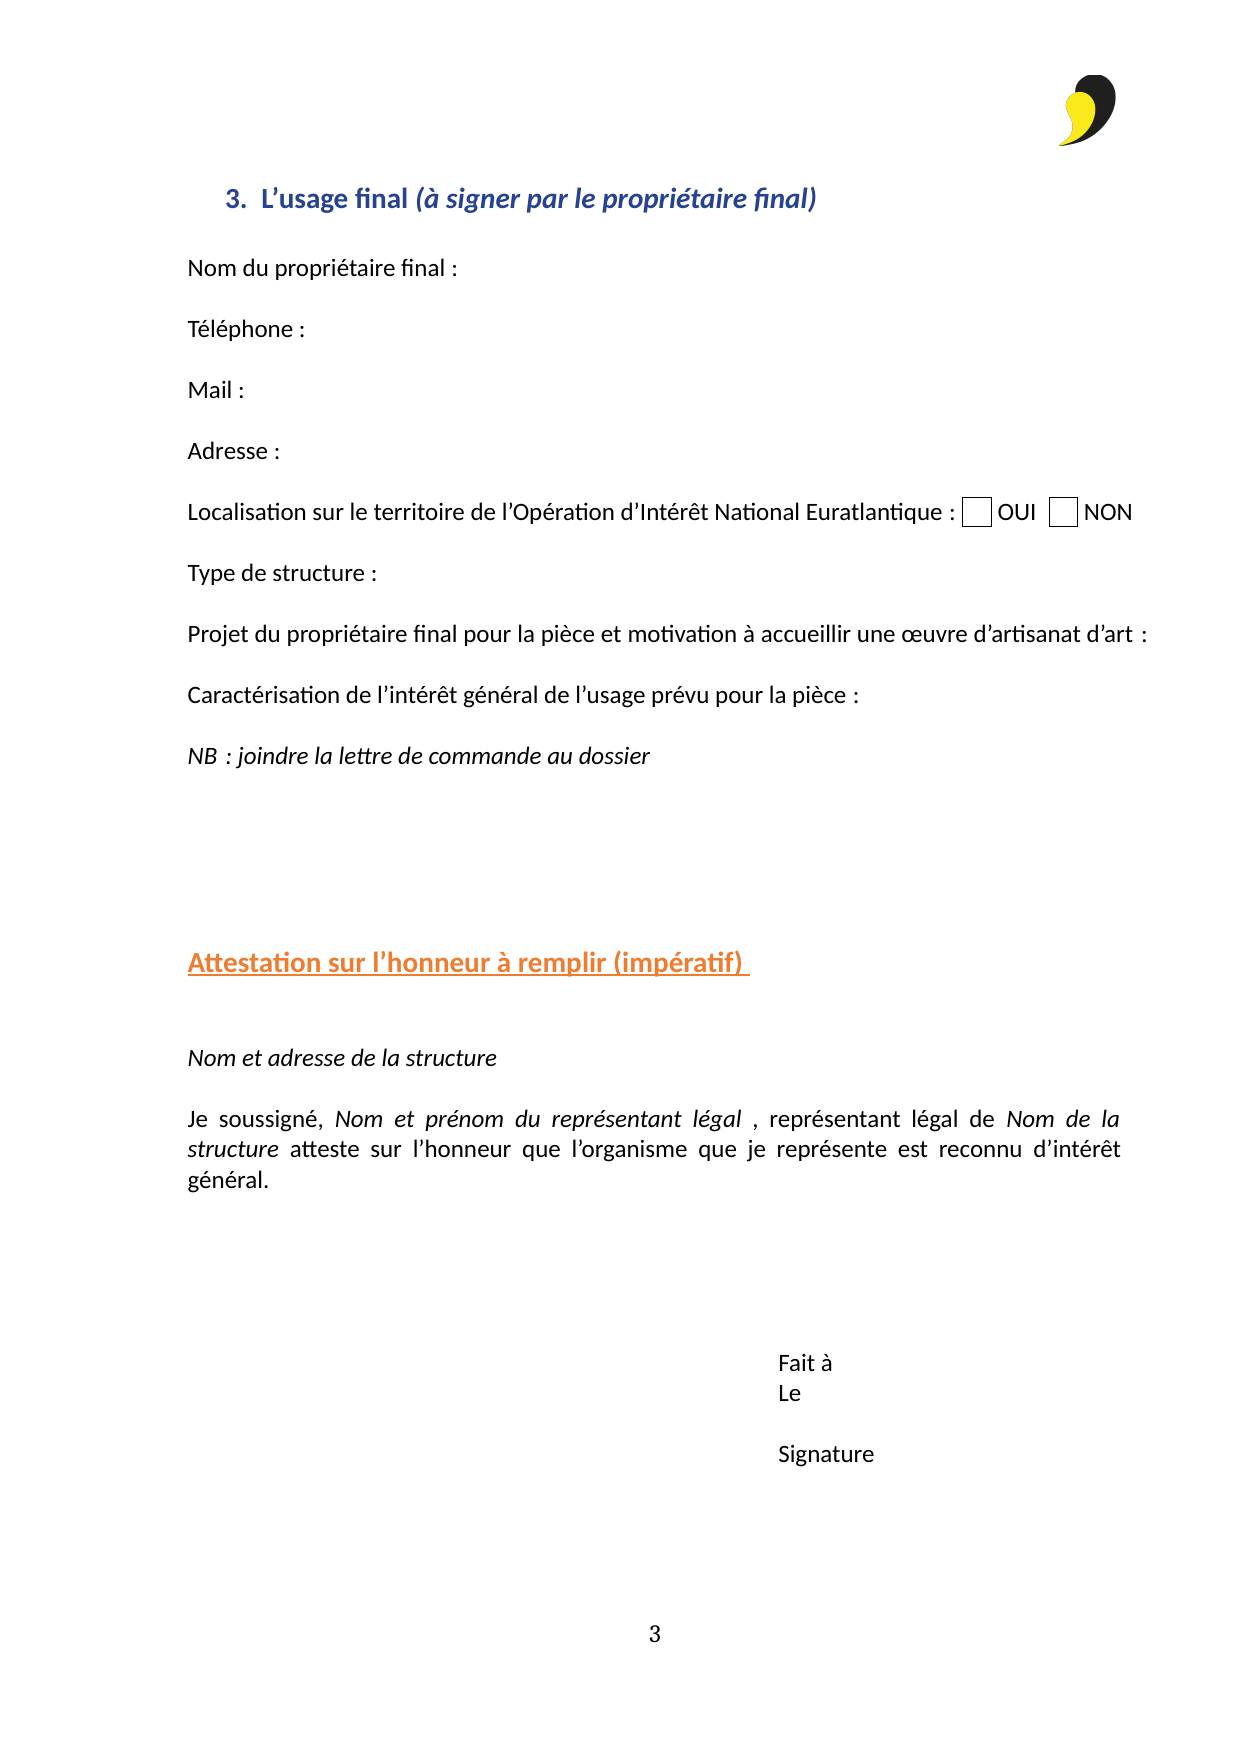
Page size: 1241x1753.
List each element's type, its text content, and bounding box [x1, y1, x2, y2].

text Type de structure : [187, 557, 1147, 588]
list L’usage final (à signer par le propriétaire final) [225, 181, 1147, 216]
text Projet du propriétaire final pour la pièce et motivation à accueillir une œuvre d’artisanat d’art : [187, 618, 1147, 679]
picture [1051, 75, 1123, 146]
text Localisation sur le territoire de l’Opération d’Intérêt National Euratlantique : OUI NON [187, 496, 1147, 527]
text Mail : [187, 374, 1147, 404]
text Fait à [778, 1347, 1122, 1378]
text Nom et adresse de la structure [187, 1042, 1122, 1072]
text NB : joindre la lettre de commande au dossier [187, 740, 1147, 771]
text Adresse : [187, 435, 1147, 466]
text Nom du propriétaire final : [187, 252, 1147, 282]
text Signature [778, 1439, 1122, 1469]
text Téléphone : [187, 313, 1147, 343]
text Je , Nom et prénom du représentant légal , représentant légal de Nom de la structure atteste sur l’honneur que l’organisme que je représente est reconnu d’intérêt général. [187, 1103, 1122, 1194]
text Attestation sur l’honneur à remplir (impératif) [187, 944, 1122, 981]
text Le [778, 1378, 1122, 1408]
text Caractérisation de l’intérêt général de l’usage prévu pour la pièce : [187, 679, 1147, 710]
